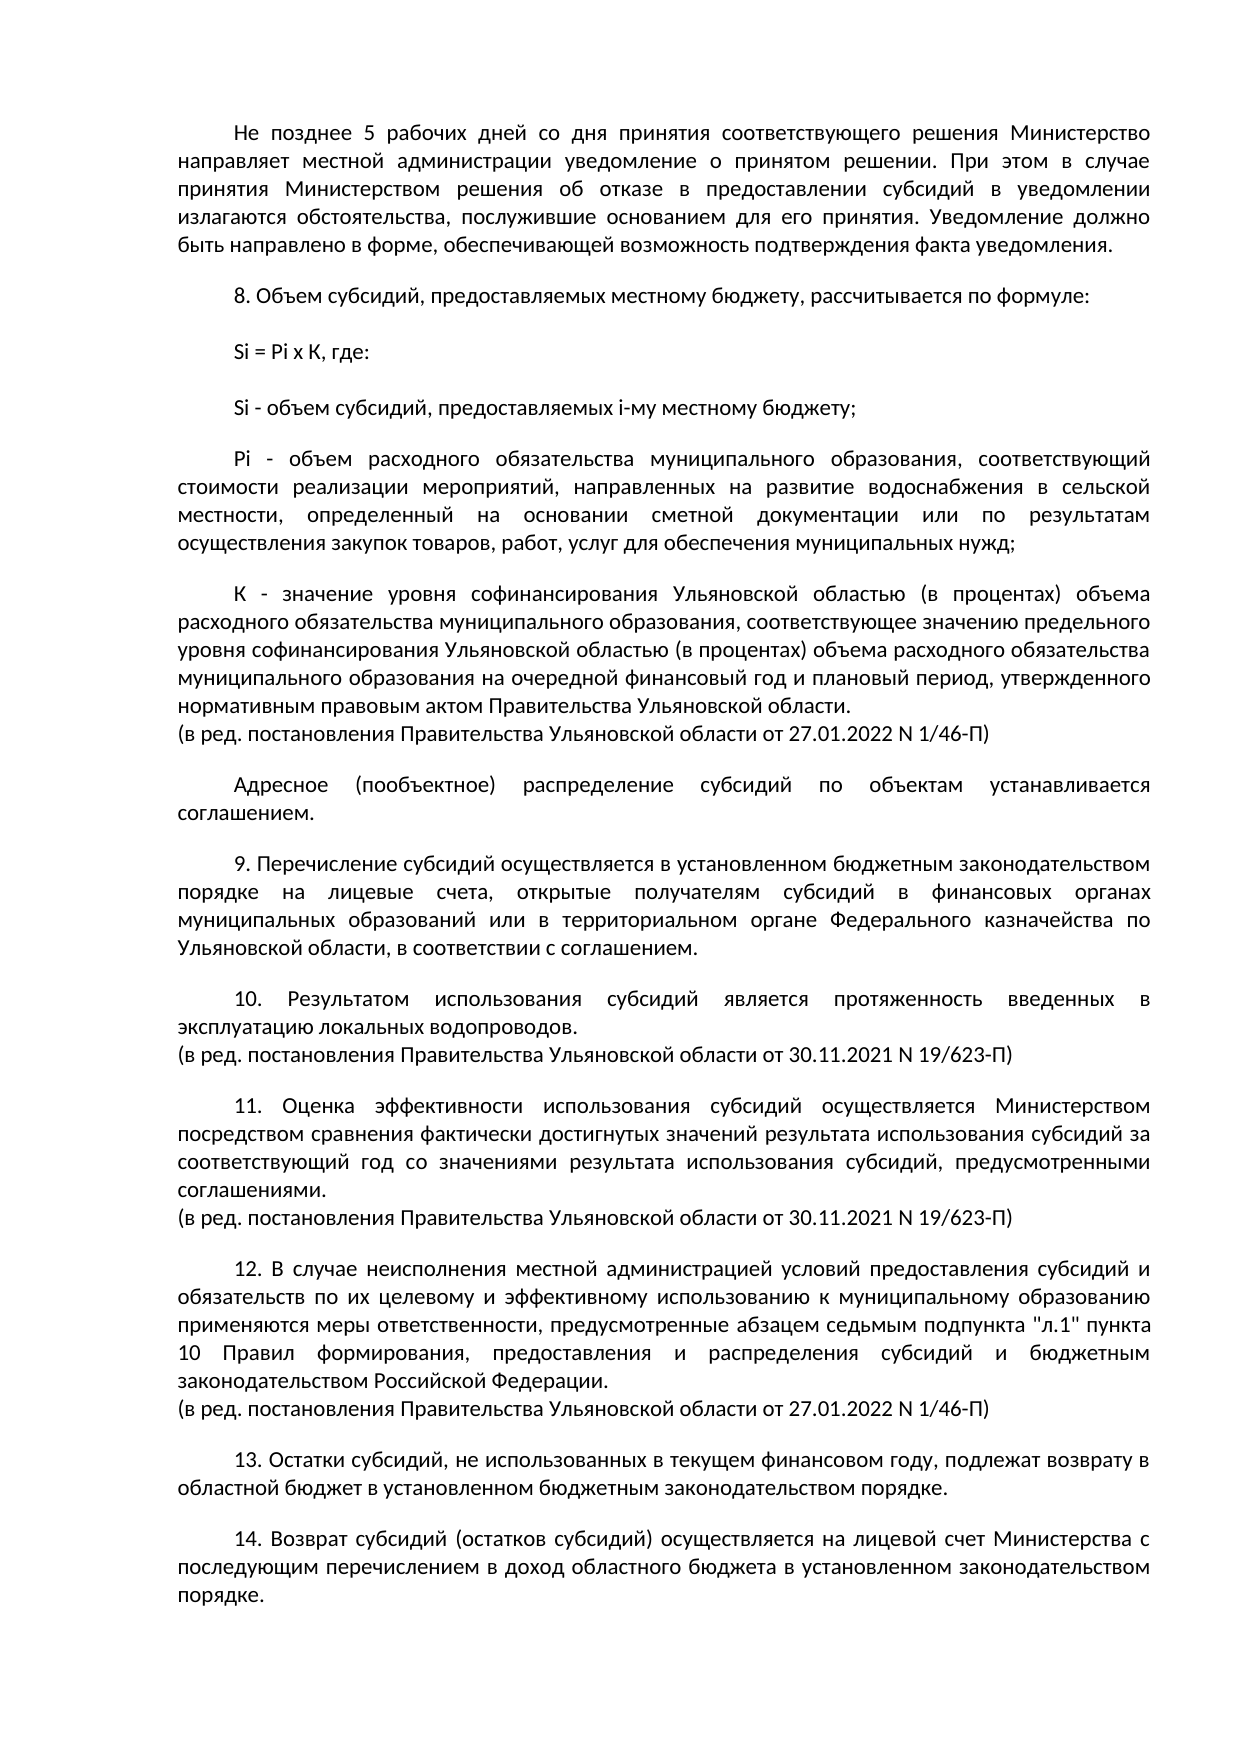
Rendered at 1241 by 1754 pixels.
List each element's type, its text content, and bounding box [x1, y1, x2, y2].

text (в ред. постановления Правительства Ульяновской области от 27.01.2022 N 1/46-П) [177, 719, 1152, 747]
text 10. Результатом использования субсидий является протяженность введенных в эксплуатацию локальных водопроводов. [177, 984, 1152, 1040]
text Si = Рi x К, где: [177, 337, 1152, 365]
text (в ред. постановления Правительства Ульяновской области от 27.01.2022 N 1/46-П) [177, 1394, 1152, 1422]
text 9. Перечисление субсидий осуществляется в установленном бюджетным законодательством порядке на лицевые счета, открытые получателям субсидий в финансовых органах муниципальных образований или в территориальном органе Федерального казначейства по Ульяновской области, в соответствии с соглашением. [177, 849, 1152, 961]
text 14. Возврат субсидий (остатков субсидий) осуществляется на лицевой счет Министерства с последующим перечислением в доход областного бюджета в установленном законодательством порядке. [177, 1524, 1152, 1608]
text 12. В случае неисполнения местной администрацией условий предоставления субсидий и обязательств по их целевому и эффективному использованию к муниципальному образованию применяются меры ответственности, предусмотренные абзацем седьмым подпункта "л.1" пункта 10 Правил формирования, предоставления и распределения субсидий и бюджетным законодательством Российской Федерации. [177, 1254, 1152, 1394]
text Si - объем субсидий, предоставляемых i-му местному бюджету; [177, 393, 1152, 421]
text Рi - объем расходного обязательства муниципального образования, соответствующий стоимости реализации мероприятий, направленных на развитие водоснабжения в сельской местности, определенный на основании сметной документации или по результатам осуществления закупок товаров, работ, услуг для обеспечения муниципальных нужд; [177, 444, 1152, 556]
text (в ред. постановления Правительства Ульяновской области от 30.11.2021 N 19/623-П) [177, 1040, 1152, 1068]
text 11. Оценка эффективности использования субсидий осуществляется Министерством посредством сравнения фактически достигнутых значений результата использования субсидий за соответствующий год со значениями результата использования субсидий, предусмотренными соглашениями. [177, 1091, 1152, 1203]
text 8. Объем субсидий, предоставляемых местному бюджету, рассчитывается по формуле: [177, 281, 1152, 309]
text К - значение уровня софинансирования Ульяновской областью (в процентах) объема расходного обязательства муниципального образования, соответствующее значению предельного уровня софинансирования Ульяновской областью (в процентах) объема расходного обязательства муниципального образования на очередной финансовый год и плановый период, утвержденного нормативным правовым актом Правительства Ульяновской области. [177, 579, 1152, 719]
text Не позднее 5 рабочих дней со дня принятия соответствующего решения Министерство направляет местной администрации уведомление о принятом решении. При этом в случае принятия Министерством решения об отказе в предоставлении субсидий в уведомлении излагаются обстоятельства, послужившие основанием для его принятия. Уведомление должно быть направлено в форме, обеспечивающей возможность подтверждения факта уведомления. [177, 118, 1152, 258]
text (в ред. постановления Правительства Ульяновской области от 30.11.2021 N 19/623-П) [177, 1203, 1152, 1231]
text 13. Остатки субсидий, не использованных в текущем финансовом году, подлежат возврату в областной бюджет в установленном бюджетным законодательством порядке. [177, 1445, 1152, 1501]
text Адресное (пообъектное) распределение субсидий по объектам устанавливается соглашением. [177, 770, 1152, 826]
